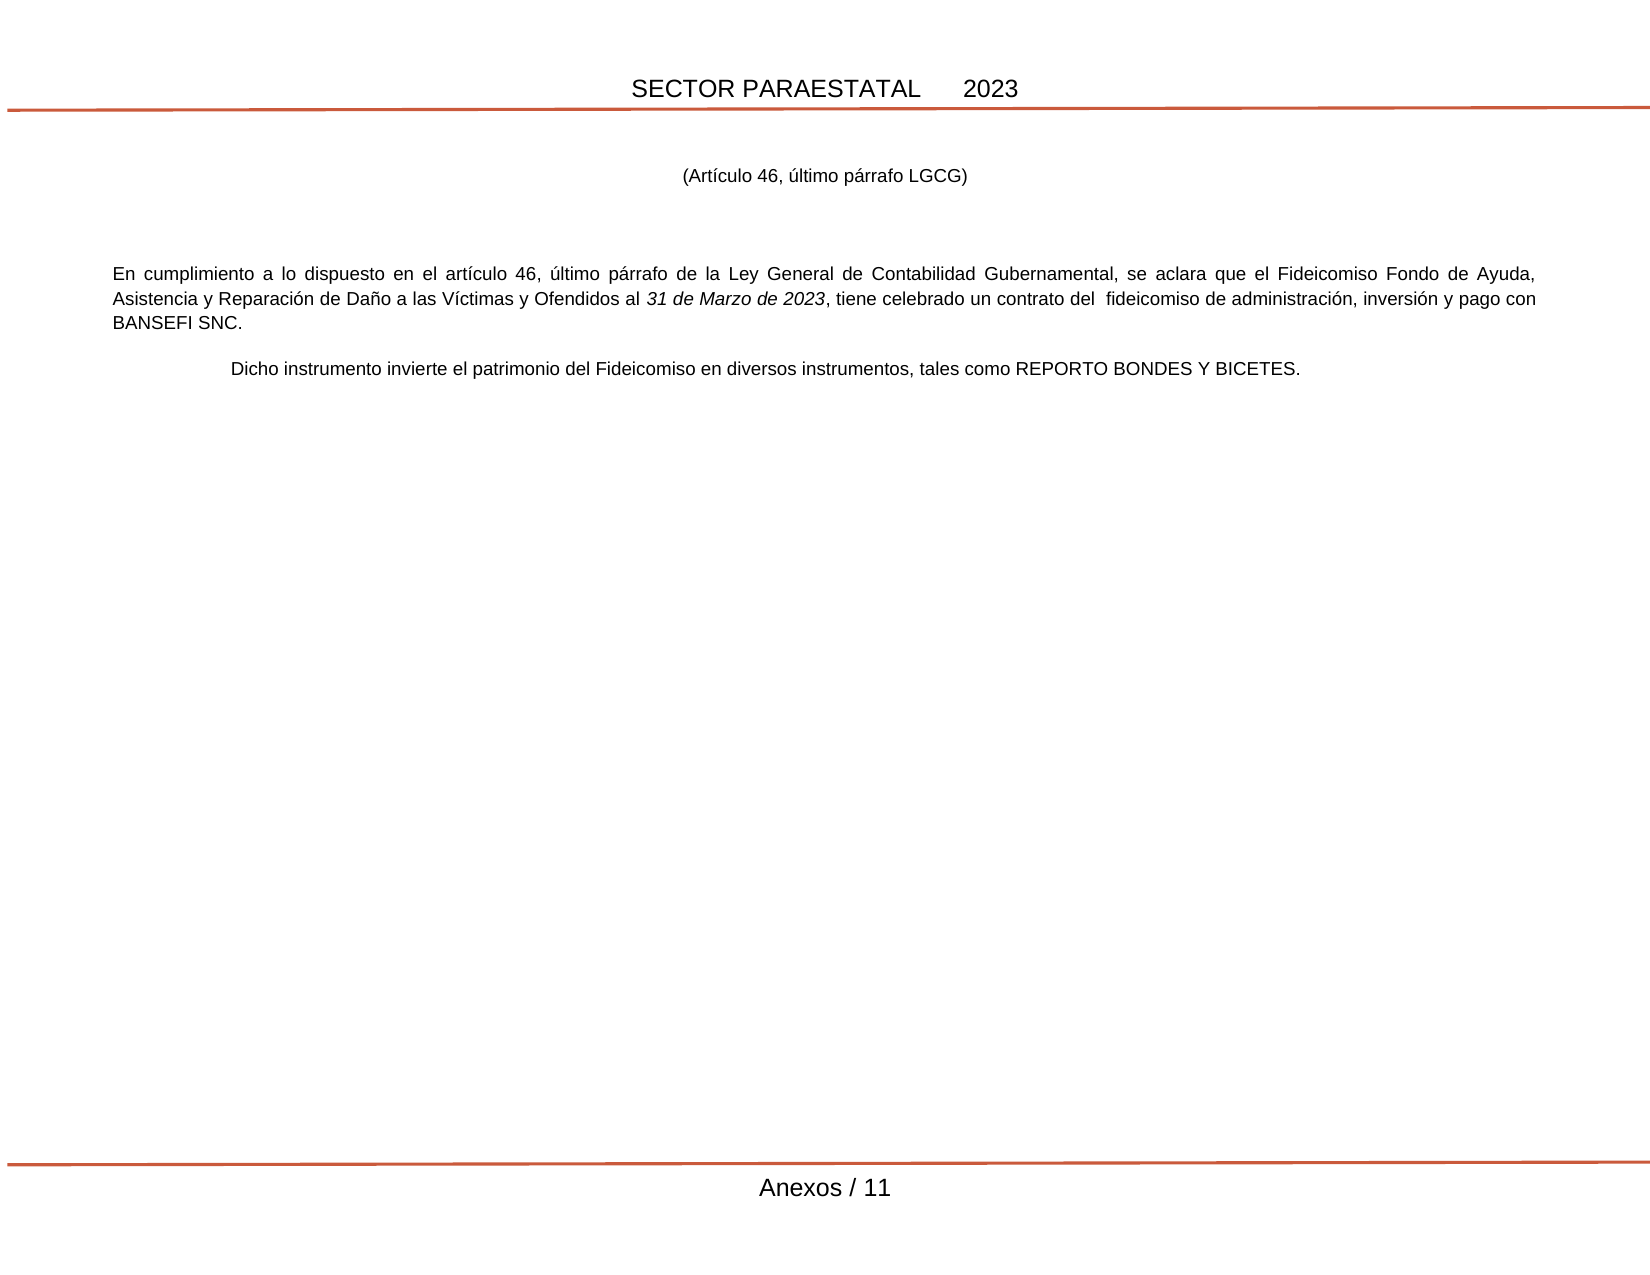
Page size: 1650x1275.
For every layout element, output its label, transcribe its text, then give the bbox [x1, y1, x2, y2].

text (Artículo 46, último párrafo LGCG) [112, 165, 1537, 187]
text En cumplimiento a lo dispuesto en el artículo 46, último párrafo de la Ley General de Contabilidad Gubernamental, se aclara que el Fideicomiso Fondo de Ayuda, Asistencia y Reparación de Daño a las Víctimas y Ofendidos al 31 de Marzo de 2023, tiene celebrado un contrato del fideicomiso de administración, inversión y pago con BANSEFI SNC. [112, 263, 1537, 334]
text Dicho instrumento invierte el patrimonio del Fideicomiso en diversos instrumentos, tales como REPORTO BONDES Y BICETES. [112, 358, 1537, 379]
